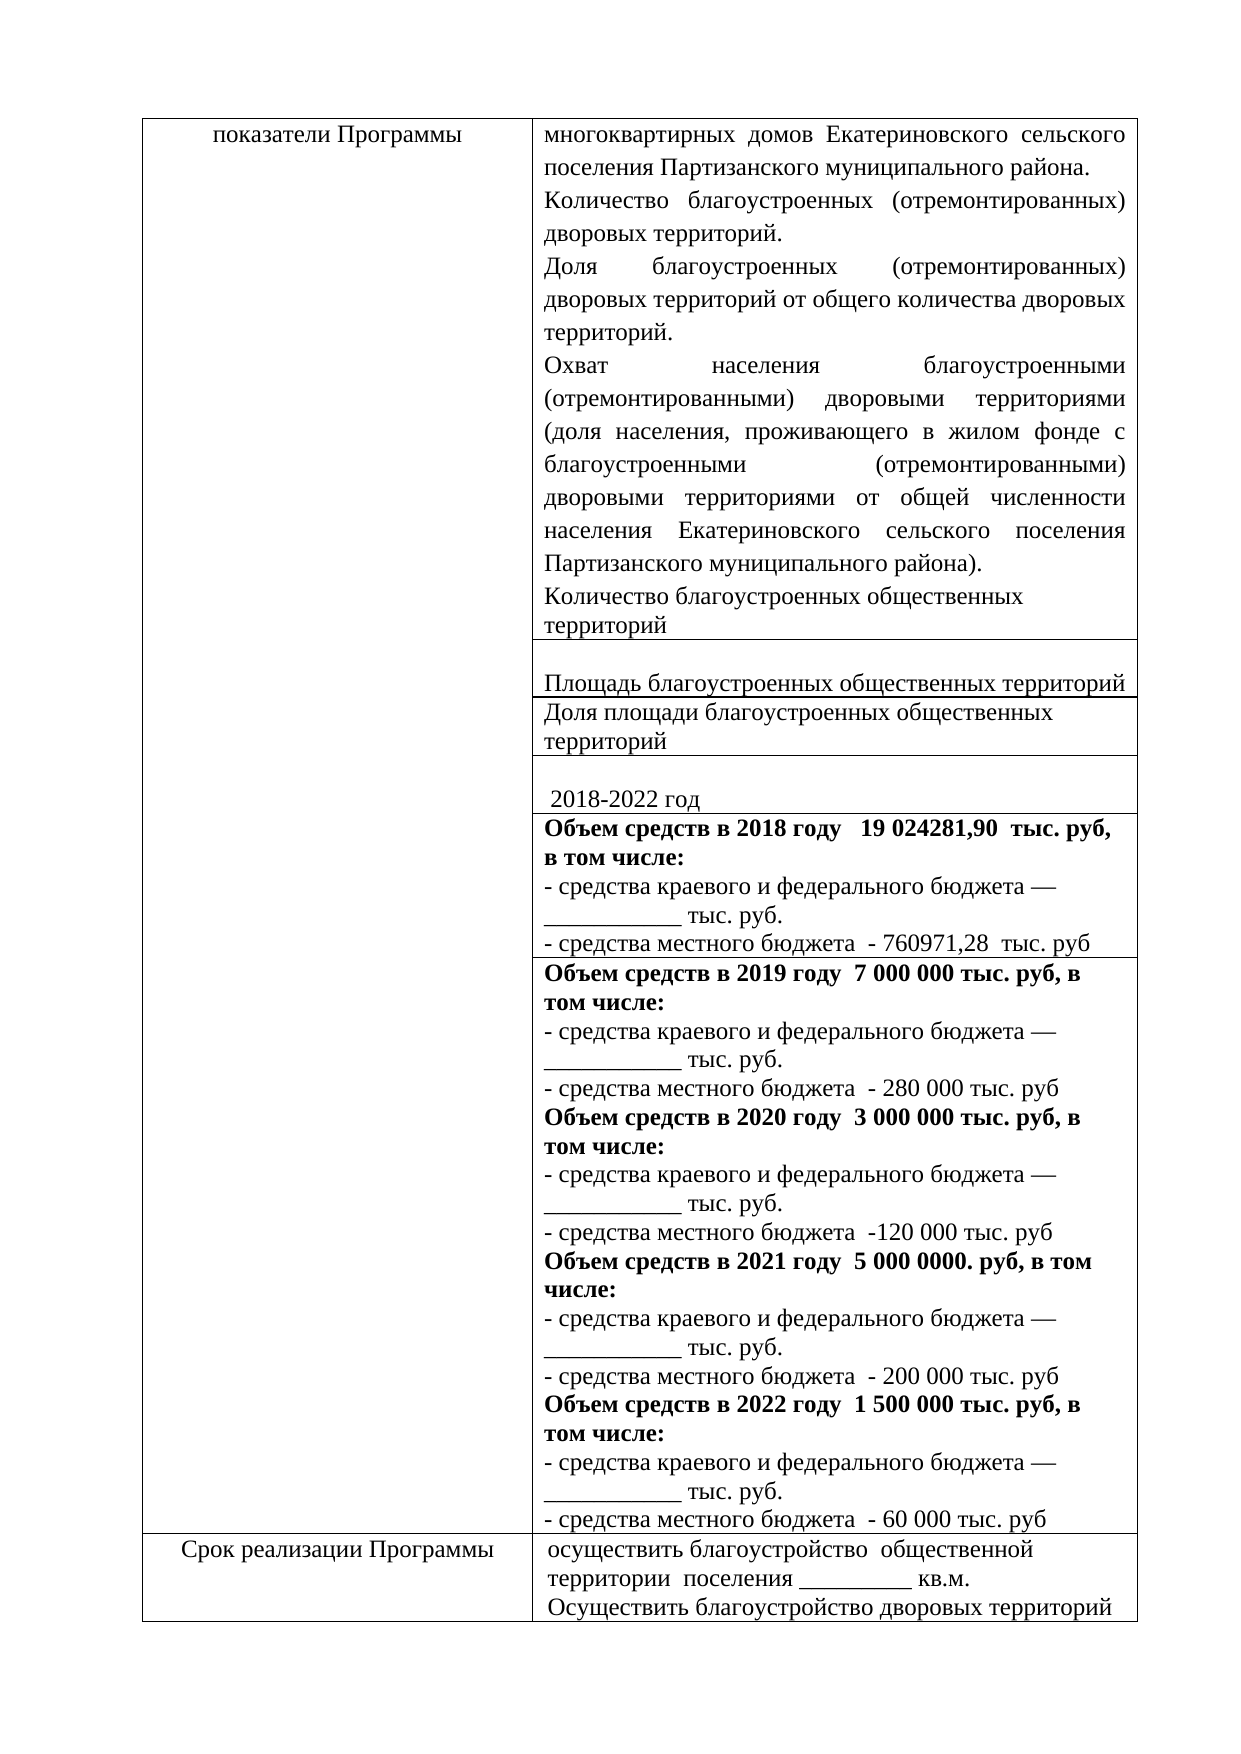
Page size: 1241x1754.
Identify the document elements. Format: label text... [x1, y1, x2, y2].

table_cell Объем средств в 2019 году 7 000 000 тыс. руб, в том числе: - средства краевого и федерального бюджета — ___________ тыс. руб. - средства местного бюджета - 280 000 тыс. руб Объем средств в 2020 году 3 000 000 тыс. руб, в том числе: - средства краевого и федерального бюджета — ___________ тыс. руб. - средства местного бюджета -120 000 тыс. руб Объем средств в 2021 году 5 000 0000. руб, в том числе: - средства краевого и федерального бюджета — ___________ тыс. руб. - средства местного бюджета - 200 000 тыс. руб Объем средств в 2022 году 1 500 000 тыс. руб, в том числе: - средства краевого и федерального бюджета — ___________ тыс. руб. - средства местного бюджета - 60 000 тыс. руб [533, 958, 1137, 1533]
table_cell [533, 1534, 1137, 1621]
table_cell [533, 119, 1137, 639]
table_cell Объем средств в 2018 году 19 024281,90 тыс. руб, в том числе: - средства краевого и федерального бюджета — ___________ тыс. руб. - средства местного бюджета - 760971,28 тыс. руб [533, 814, 1137, 957]
table_cell Площадь благоустроенных общественных территорий [533, 640, 1137, 696]
table_cell Доля площади благоустроенных общественных территорий [533, 698, 1137, 755]
table_cell 2018-2022 год [533, 756, 1137, 812]
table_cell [143, 119, 532, 1533]
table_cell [143, 1534, 532, 1621]
